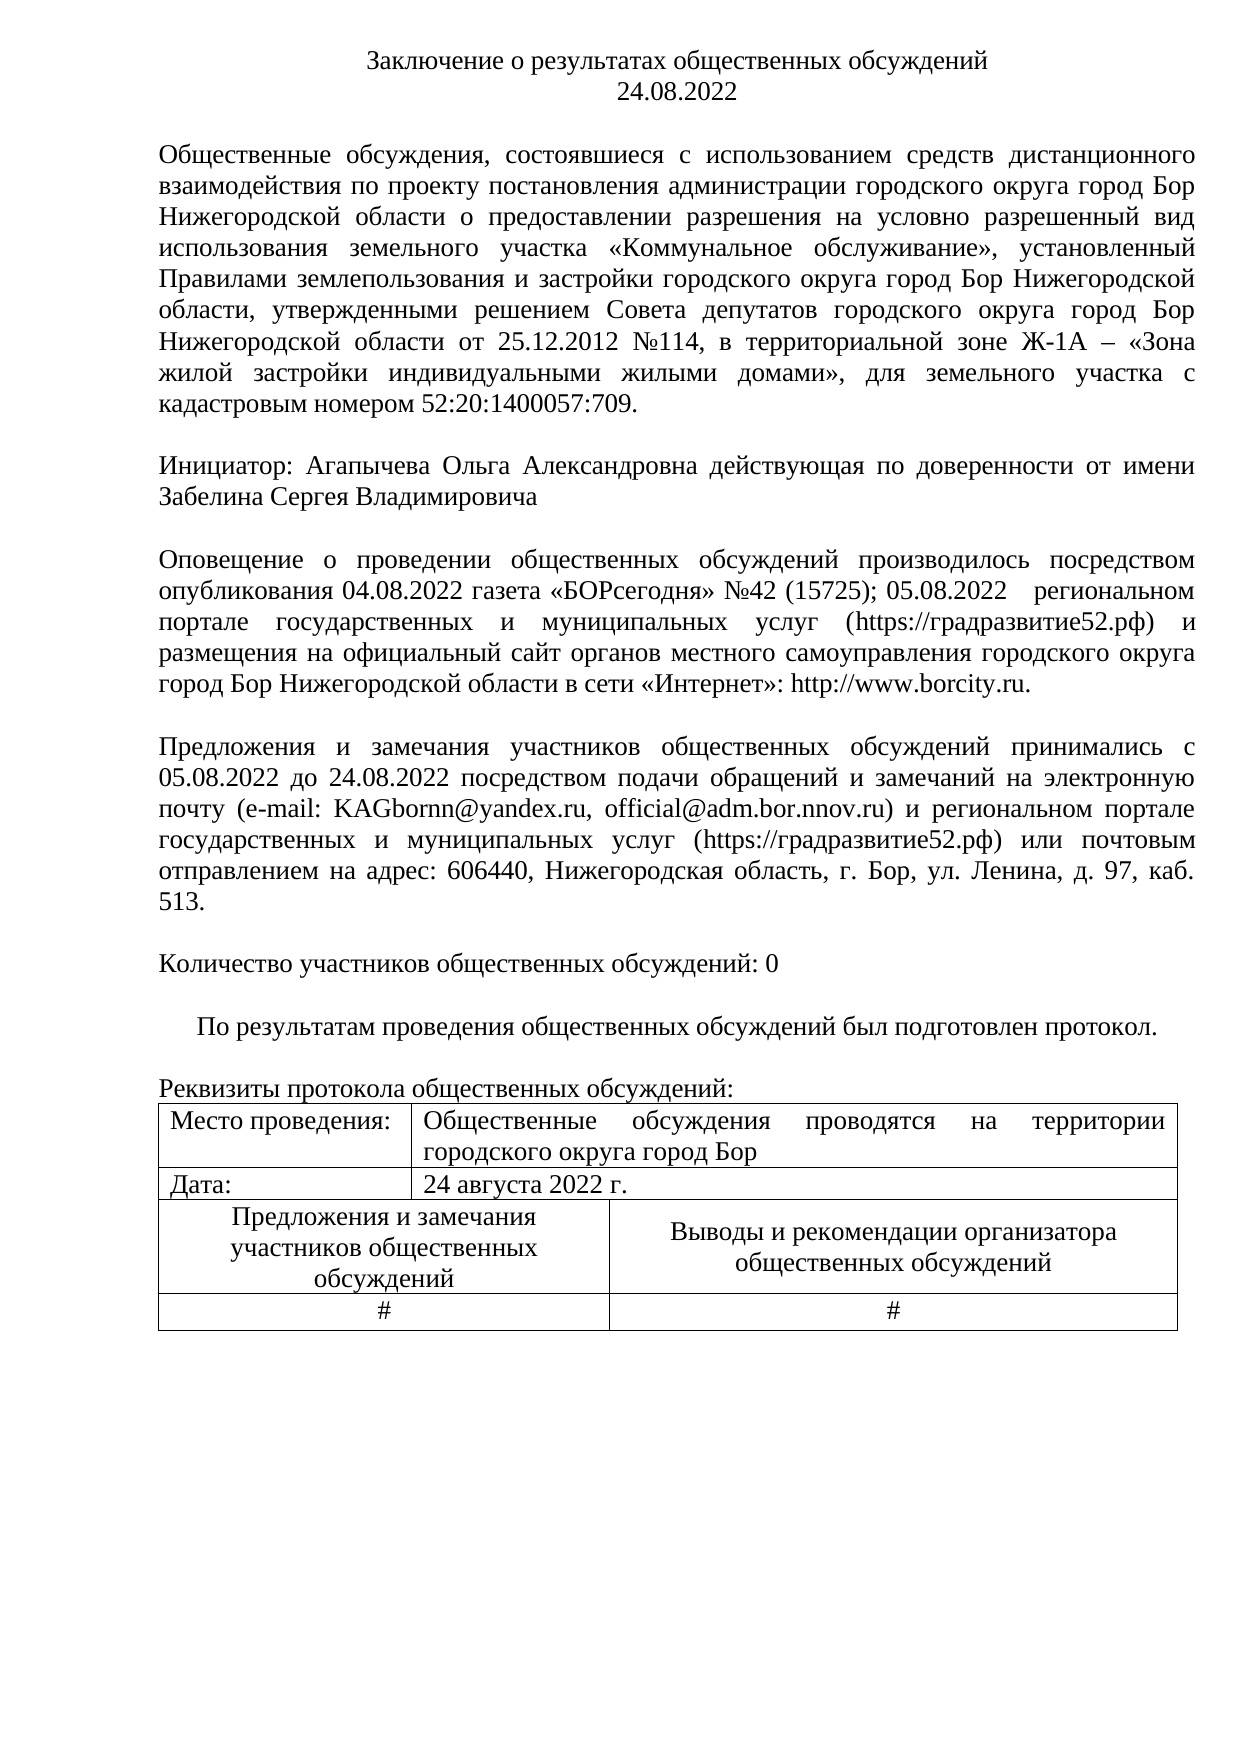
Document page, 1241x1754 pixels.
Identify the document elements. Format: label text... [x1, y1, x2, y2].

text Предложения и замечания участников общественных обсуждений принимались с 05.08.2022 до 24.08.2022 посредством подачи обращений и замечаний на электронную почту (e-mail: KAGbornn@yandex.ru, official@adm.bor.nnov.ru) и региональном портале государственных и муниципальных услуг (https://градразвитие52.рф) или почтовым отправлением на адрес: 606440, Нижегородская область, г. Бор, ул. Ленина, д. 97, каб. 513. [158, 729, 1196, 916]
text Заключение о результатах общественных обсуждений [158, 44, 1196, 76]
text По результатам проведения общественных обсуждений был подготовлен протокол. [158, 1010, 1196, 1041]
table_header Место проведения: [159, 1104, 411, 1167]
table_cell Выводы и рекомендации организатора общественных обсуждений [610, 1200, 1177, 1293]
table_cell # [610, 1294, 1177, 1330]
text Общественные обсуждения, состоявшиеся с использованием средств дистанционного взаимодействия по проекту постановления администрации городского округа город Бор Нижегородской области о предоставлении разрешения на условно разрешенный вид использования земельного участка «Коммунальное обслуживание», установленный Правилами землепользования и застройки городского округа город Бор Нижегородской области, утвержденными решением Совета депутатов городского округа город Бор Нижегородской области от 25.12.2012 №114, в территориальной зоне Ж-1А – «Зона жилой застройки индивидуальными жилыми домами», для земельного участка с кадастровым номером 52:20:1400057:709. [158, 138, 1196, 418]
text Количество участников общественных обсуждений: 0 [158, 948, 1196, 979]
text 24.08.2022 [158, 76, 1196, 107]
table_header Общественные обсуждения проводятся на территории городского округа город Бор [412, 1104, 1177, 1167]
text Оповещение о проведении общественных обсуждений производилось посредством опубликования 04.08.2022 газета «БОРсегодня» №42 (15725); 05.08.2022 региональном портале государственных и муниципальных услуг (https://градразвитие52.рф) и размещения на официальный сайт органов местного самоуправления городского округа город Бор Нижегородской области в сети «Интернет»: http://www.borcity.ru. [158, 543, 1196, 698]
table_cell Предложения и замечания участников общественных обсуждений [159, 1200, 609, 1293]
table_cell 24 августа 2022 г. [412, 1168, 1177, 1199]
text Инициатор: Агапычева Ольга Александровна действующая по доверенности от имени Забелина Сергея Владимировича [158, 449, 1196, 512]
table_cell # [159, 1294, 609, 1330]
text Реквизиты протокола общественных обсуждений: [158, 1072, 1196, 1103]
table_cell Дата: [159, 1168, 411, 1199]
